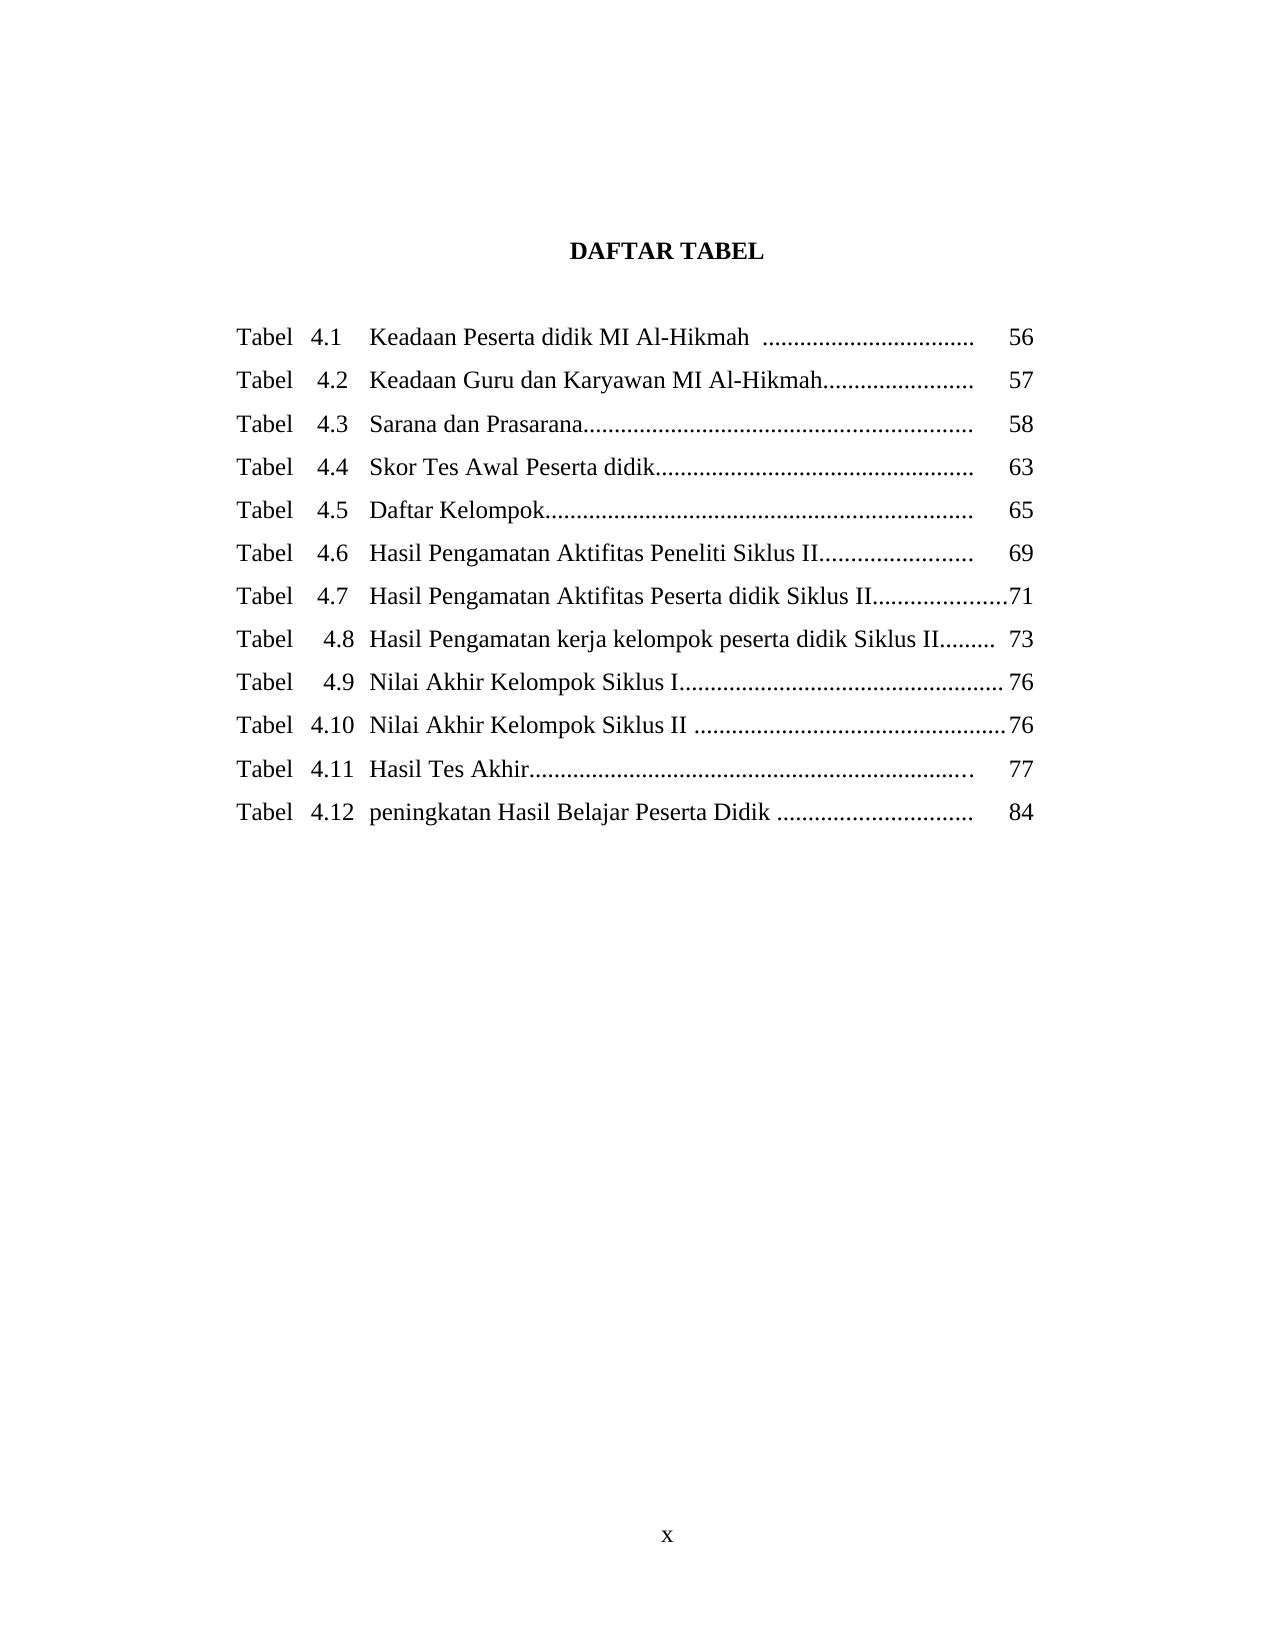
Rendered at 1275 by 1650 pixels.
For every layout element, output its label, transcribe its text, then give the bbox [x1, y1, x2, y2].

text Tabel 4.6 Hasil Pengamatan Aktifitas Peneliti Siklus II 69 [236, 538, 1098, 567]
text Tabel 4.5 Daftar Kelompok 65 [236, 495, 1098, 524]
text Tabel 4.1 Keadaan Peserta didik MI Al-Hikmah ..................... ....... 56 [236, 322, 1098, 351]
text Tabel 4.8 Hasil Pengamatan kerja kelompok peserta didik Siklus II......... 73 [236, 624, 1098, 653]
text Tabel 4.7 Hasil Pengamatan Aktifitas Peserta didik Siklus II... 71 [236, 581, 1098, 610]
text Tabel 4.10 Nilai Akhir Kelompok Siklus II .................................................. 76 [236, 711, 1098, 739]
text Tabel 4.3 Sarana dan Prasarana 58 [236, 409, 1098, 437]
text Tabel 4.12 peningkatan Hasil Belajar Peserta Didik 84 [236, 797, 1098, 826]
text Tabel 4.2 Keadaan Guru dan Karyawan MI Al-Hikmah 57 [236, 366, 1098, 394]
text Tabel 4.11 Hasil Tes Akhir.................................................................... 77 [236, 754, 1098, 782]
text Tabel 4.4 Skor Tes Awal Peserta didik 63 [236, 452, 1098, 481]
text DAFTAR TABEL [236, 236, 1098, 265]
text Tabel 4.9 Nilai Akhir Kelompok Siklus I.................................................... 76 [236, 667, 1098, 696]
